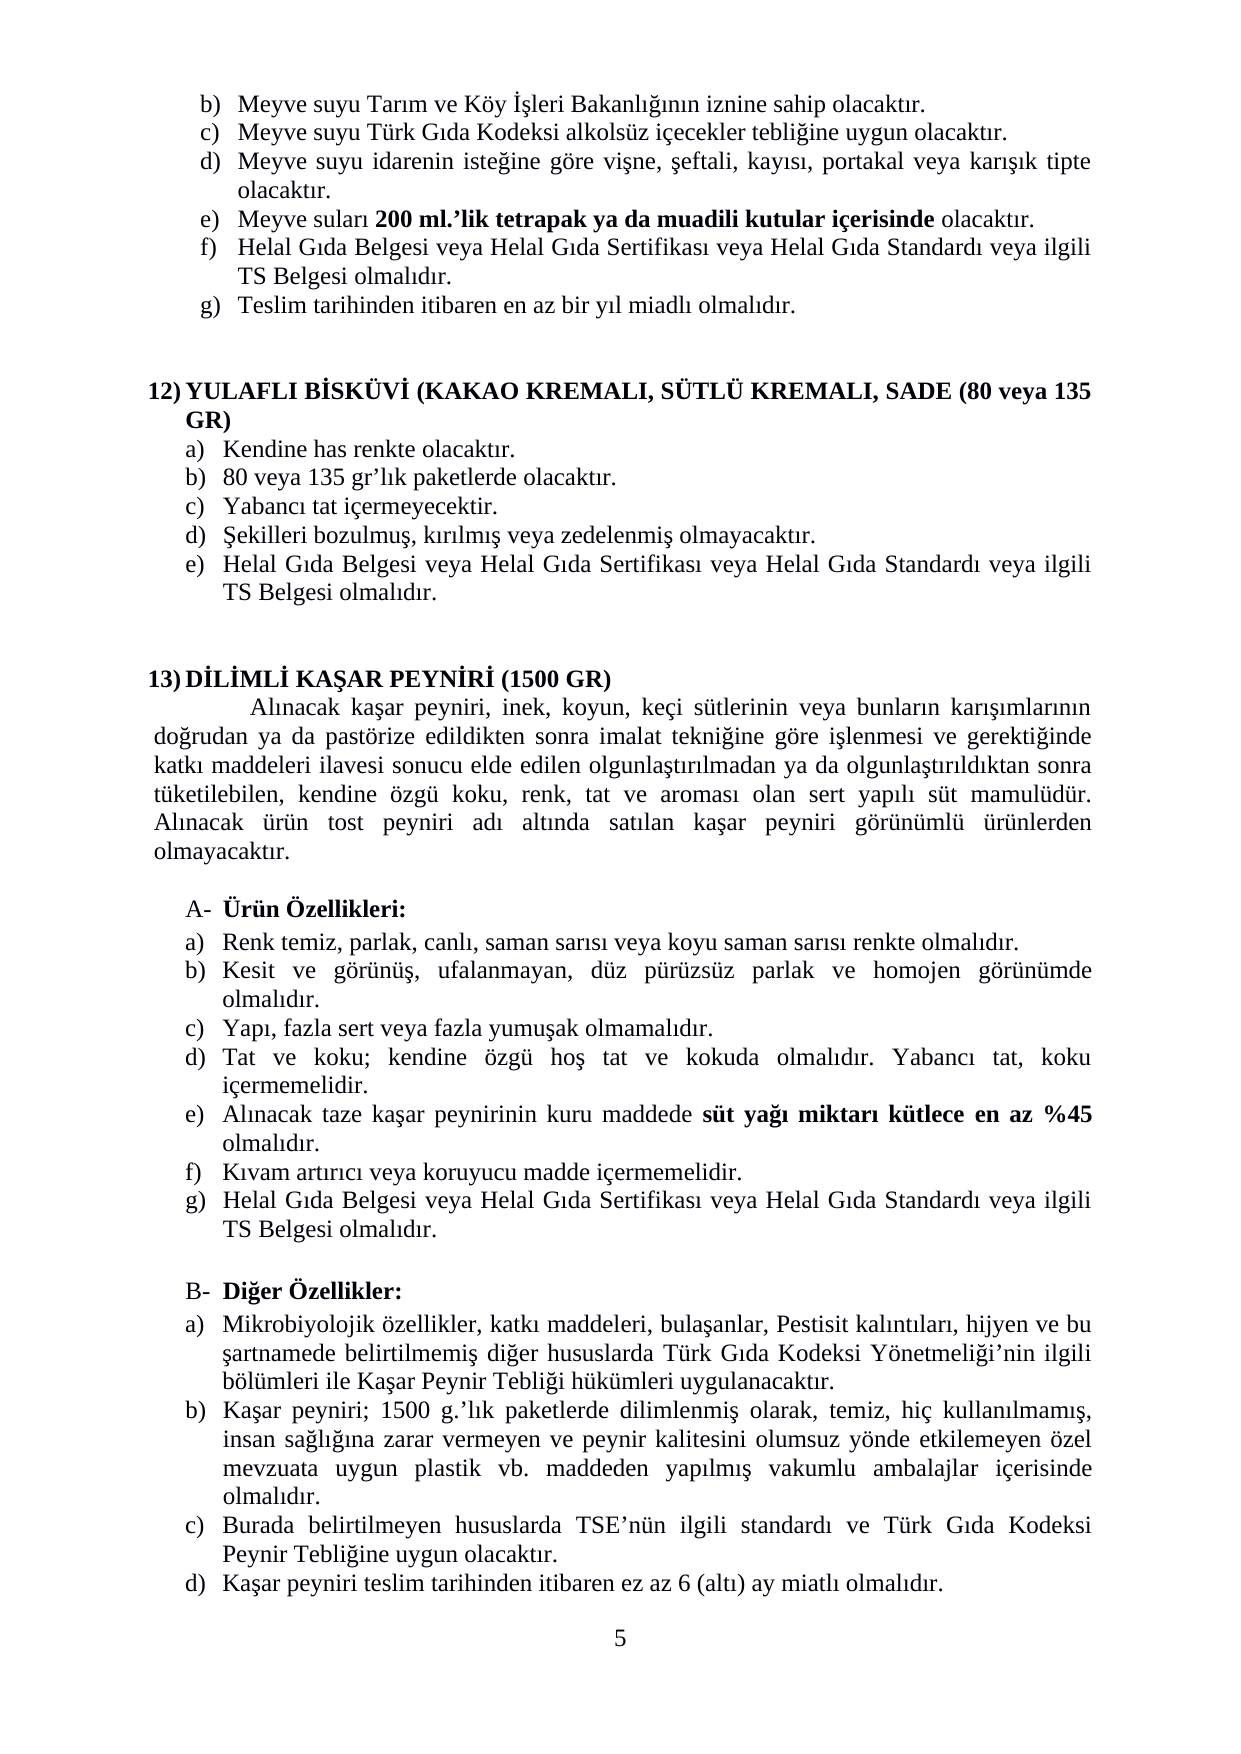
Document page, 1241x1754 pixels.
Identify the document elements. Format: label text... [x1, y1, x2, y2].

list Ürün Özellikleri: [185, 894, 1093, 922]
list Burada belirtilmeyen hususlarda TSE’nün ilgili standardı ve Türk Gıda Kodeksi Peynir Tebliğine uygun olacaktır. [185, 1510, 1093, 1568]
list Kıvam artırıcı veya koruyucu madde içermemelidir. [185, 1157, 1093, 1185]
list Mikrobiyolojik özellikler, katkı maddeleri, bulaşanlar, Pestisit kalıntıları, hijyen ve bu şartnamede belirtilmemiş diğer hususlarda Türk Gıda Kodeksi Yönetmeliği’nin ilgili bölümleri ile Kaşar Peynir Tebliği hükümleri uygulanacaktır. [185, 1309, 1093, 1395]
list Kendine has renkte olacaktır. [185, 434, 1093, 462]
list Şekilleri bozulmuş, kırılmış veya zedelenmiş olmayacaktır. [185, 520, 1093, 549]
list Helal Gıda Belgesi veya Helal Gıda Sertifikası veya Helal Gıda Standardı veya ilgili TS Belgesi olmalıdır. [185, 1185, 1093, 1243]
list DİLİMLİ KAŞAR PEYNİRİ (1500 GR) [148, 664, 1093, 692]
list Helal Gıda Belgesi veya Helal Gıda Sertifikası veya Helal Gıda Standardı veya ilgili TS Belgesi olmalıdır. [185, 549, 1093, 606]
list Kesit ve görünüş, ufalanmayan, düz pürüzsüz parlak ve homojen görünümde olmalıdır. [185, 955, 1093, 1013]
list 80 veya 135 gr’lık paketlerde olacaktır. [185, 462, 1093, 491]
list Meyve suyu Tarım ve Köy İşleri Bakanlığının iznine sahip olacaktır. [200, 89, 1093, 117]
list Alınacak taze kaşar peynirinin kuru maddede süt yağı miktarı kütlece en az %45 olmalıdır. [185, 1099, 1093, 1157]
list Diğer Özellikler: [185, 1276, 1093, 1305]
list Yabancı tat içermeyecektir. [185, 491, 1093, 520]
list Teslim tarihinden itibaren en az bir yıl miadlı olmalıdır. [200, 290, 1093, 319]
list Renk temiz, parlak, canlı, saman sarısı veya koyu saman sarısı renkte olmalıdır. [185, 927, 1093, 955]
list Kaşar peyniri; 1500 g.’lık paketlerde dilimlenmiş olarak, temiz, hiç kullanılmamış, insan sağlığına zarar vermeyen ve peynir kalitesini olumsuz yönde etkilemeyen özel mevzuata uygun plastik vb. maddeden yapılmış vakumlu ambalajlar içerisinde olmalıdır. [185, 1395, 1093, 1510]
list Yapı, fazla sert veya fazla yumuşak olmamalıdır. [185, 1013, 1093, 1042]
list Helal Gıda Belgesi veya Helal Gıda Sertifikası veya Helal Gıda Standardı veya ilgili TS Belgesi olmalıdır. [200, 232, 1093, 290]
list Meyve suları 200 ml.’lik tetrapak ya da muadili kutular içerisinde olacaktır. [200, 204, 1093, 232]
text Alınacak kaşar peyniri, inek, koyun, keçi sütlerinin veya bunların karışımlarının doğrudan ya da pastörize edildikten sonra imalat tekniğine göre işlenmesi ve gerektiğinde katkı maddeleri ilavesi sonucu elde edilen olgunlaştırılmadan ya da olgunlaştırıldıktan sonra tüketilebilen, kendine özgü koku, renk, tat ve aroması olan sert yapılı süt mamulüdür. Alınacak ürün tost peyniri adı altında satılan kaşar peyniri görünümlü ürünlerden olmayacaktır. [153, 692, 1093, 865]
list Tat ve koku; kendine özgü hoş tat ve kokuda olmalıdır. Yabancı tat, koku içermemelidir. [185, 1042, 1093, 1099]
list Meyve suyu Türk Gıda Kodeksi alkolsüz içecekler tebliğine uygun olacaktır. [200, 117, 1093, 146]
list YULAFLI BİSKÜVİ (KAKAO KREMALI, SÜTLÜ KREMALI, SADE (80 veya 135 GR) [148, 376, 1093, 434]
list Meyve suyu idarenin isteğine göre vişne, şeftali, kayısı, portakal veya karışık tipte olacaktır. [200, 146, 1093, 204]
list Kaşar peyniri teslim tarihinden itibaren ez az 6 (altı) ay miatlı olmalıdır. [185, 1568, 1093, 1596]
